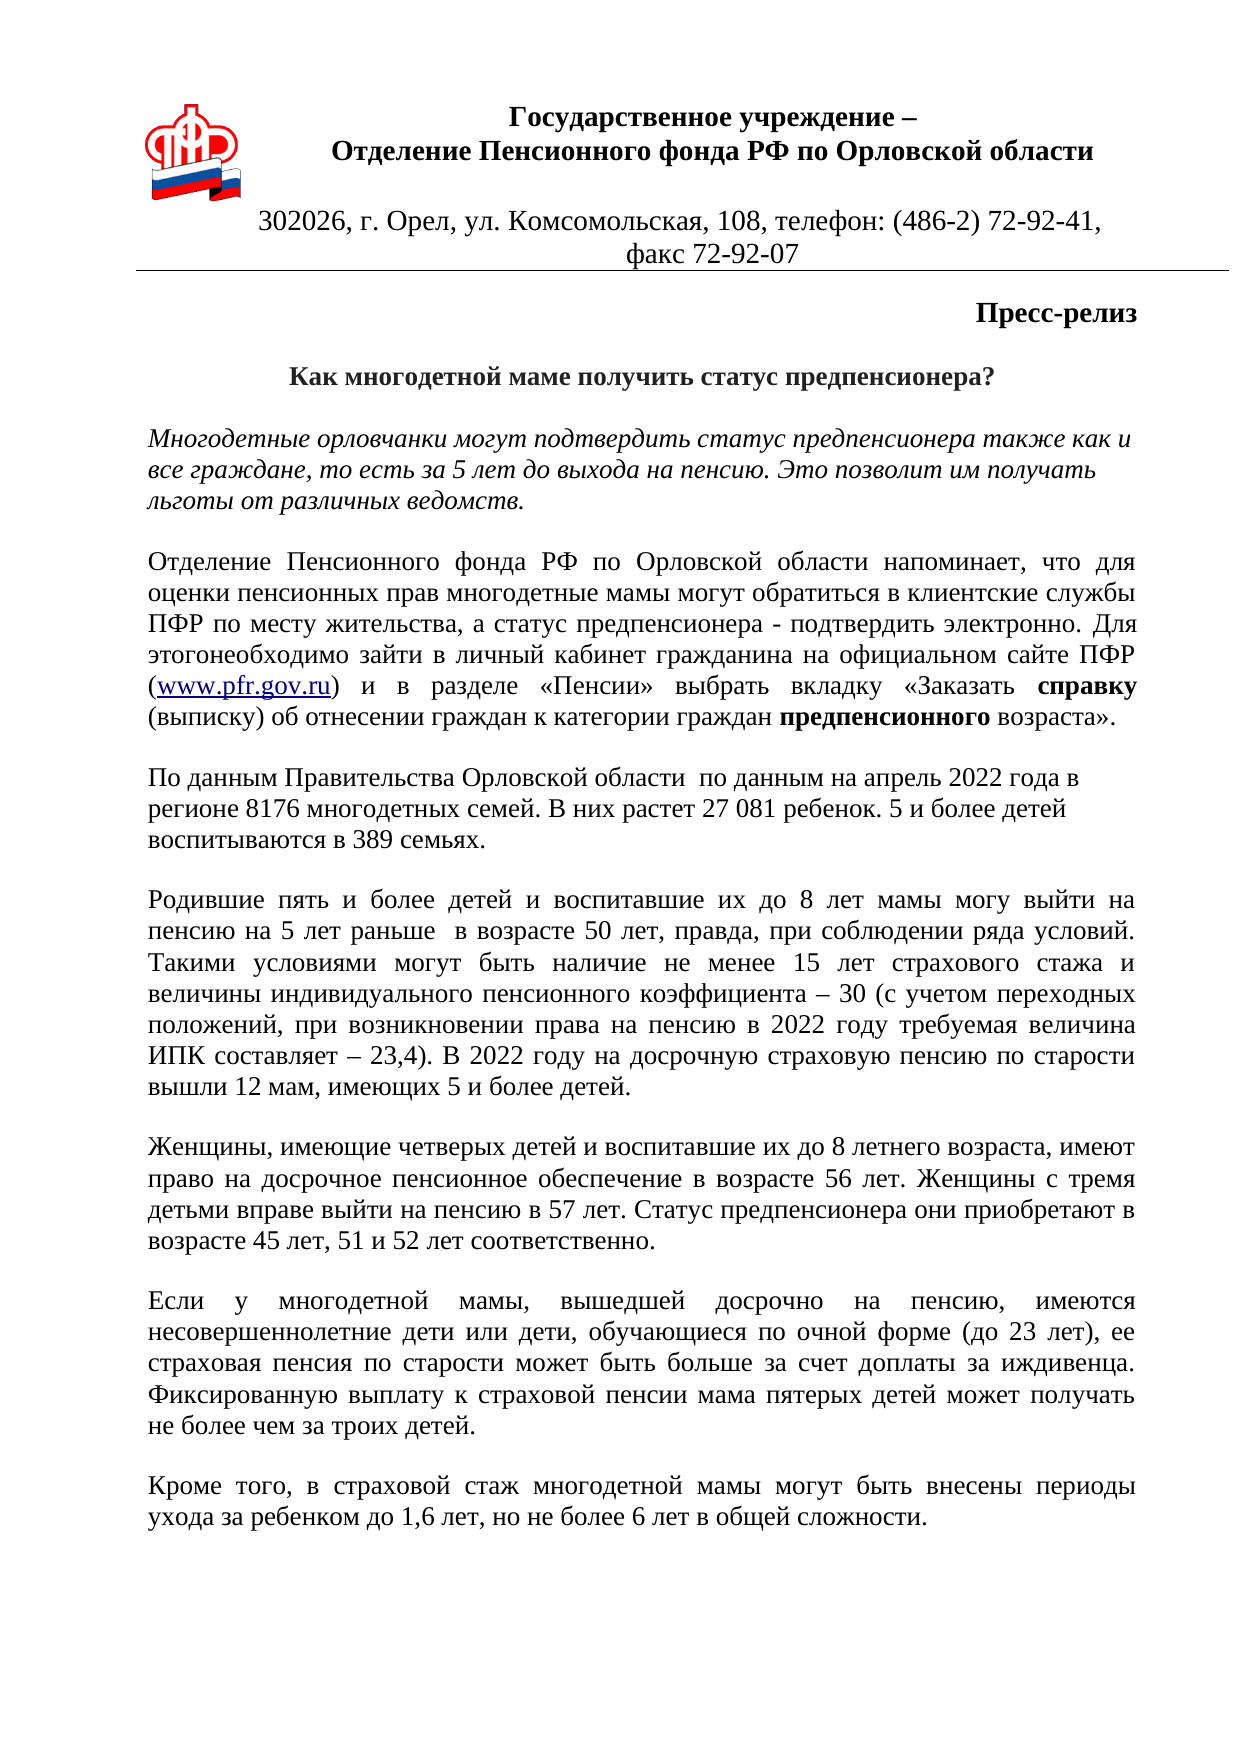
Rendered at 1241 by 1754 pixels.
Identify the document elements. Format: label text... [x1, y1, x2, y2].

table_cell 302026, г. Орел, ул. Комсомольская, 108, телефон: (486-2) 72-92-41, факс 72-92-07 [136, 203, 1229, 270]
text Кроме того, в страховой стаж многодетной мамы могут быть внесены периоды ухода за ребенком до 1,6 лет, но не более 6 лет в общей сложности. [148, 1469, 1137, 1531]
text Как многодетной маме получить статус предпенсионера? [148, 360, 1137, 391]
text Многодетные орловчанки могут подтвердить статус предпенсионера также как и все граждане, то есть за 5 лет до выхода на пенсию. Это позволит им получать льготы от различных ведомств. [148, 422, 1137, 516]
table_header Государственное учреждение – Отделение Пенсионного фонда РФ по Орловской области [136, 99, 1229, 203]
text Пресс-релиз [148, 295, 1137, 329]
text Если у многодетной мамы, вышедшей досрочно на пенсию, имеются несовершеннолетние дети или дети, обучающиеся по очной форме (до 23 лет), ее страховая пенсия по старости может быть больше за счет доплаты за иждивенца. Фиксированную выплату к страховой пенсии мама пятерых детей может получать не более чем за троих детей. [148, 1284, 1137, 1440]
text По данным Правительства Орловской области по данным на апрель 2022 года в регионе 8176 многодетных семей. В них растет 27 081 ребенок. 5 и более детей воспитываются в 389 семьях. [148, 761, 1137, 854]
text Отделение Пенсионного фонда РФ по Орловской области напоминает, что для оценки пенсионных прав многодетные мамы могут обратиться в клиентские службы ПФР по месту жительства, а статус предпенсионера - подтвердить электронно. Для этогонеобходимо зайти в личный кабинет гражданина на официальном сайте ПФР (www.pfr.gov.ru) и в разделе «Пенсии» выбрать вкладку «Заказать справку (выписку) об отнесении граждан к категории граждан предпенсионного возраста». [148, 545, 1137, 732]
text Женщины, имеющие четверых детей и воспитавшие их до 8 летнего возраста, имеют право на досрочное пенсионное обеспечение в возрасте 56 лет. Женщины с тремя детьми вправе выйти на пенсию в 57 лет. Статус предпенсионера они приобретают в возрасте 45 лет, 51 и 52 лет соответственно. [148, 1131, 1137, 1255]
picture [144, 104, 241, 202]
text Родившие пять и более детей и воспитавшие их до 8 лет мамы могу выйти на пенсию на 5 лет раньше в возрасте 50 лет, правда, при соблюдении ряда условий. Такими условиями могут быть наличие не менее 15 лет страхового стажа и величины индивидуального пенсионного коэффициента – 30 (с учетом переходных положений, при возникновении права на пенсию в 2022 году требуемая величина ИПК составляет – 23,4). В 2022 году на досрочную страховую пенсию по старости вышли 12 мам, имеющих 5 и более детей. [148, 883, 1137, 1101]
